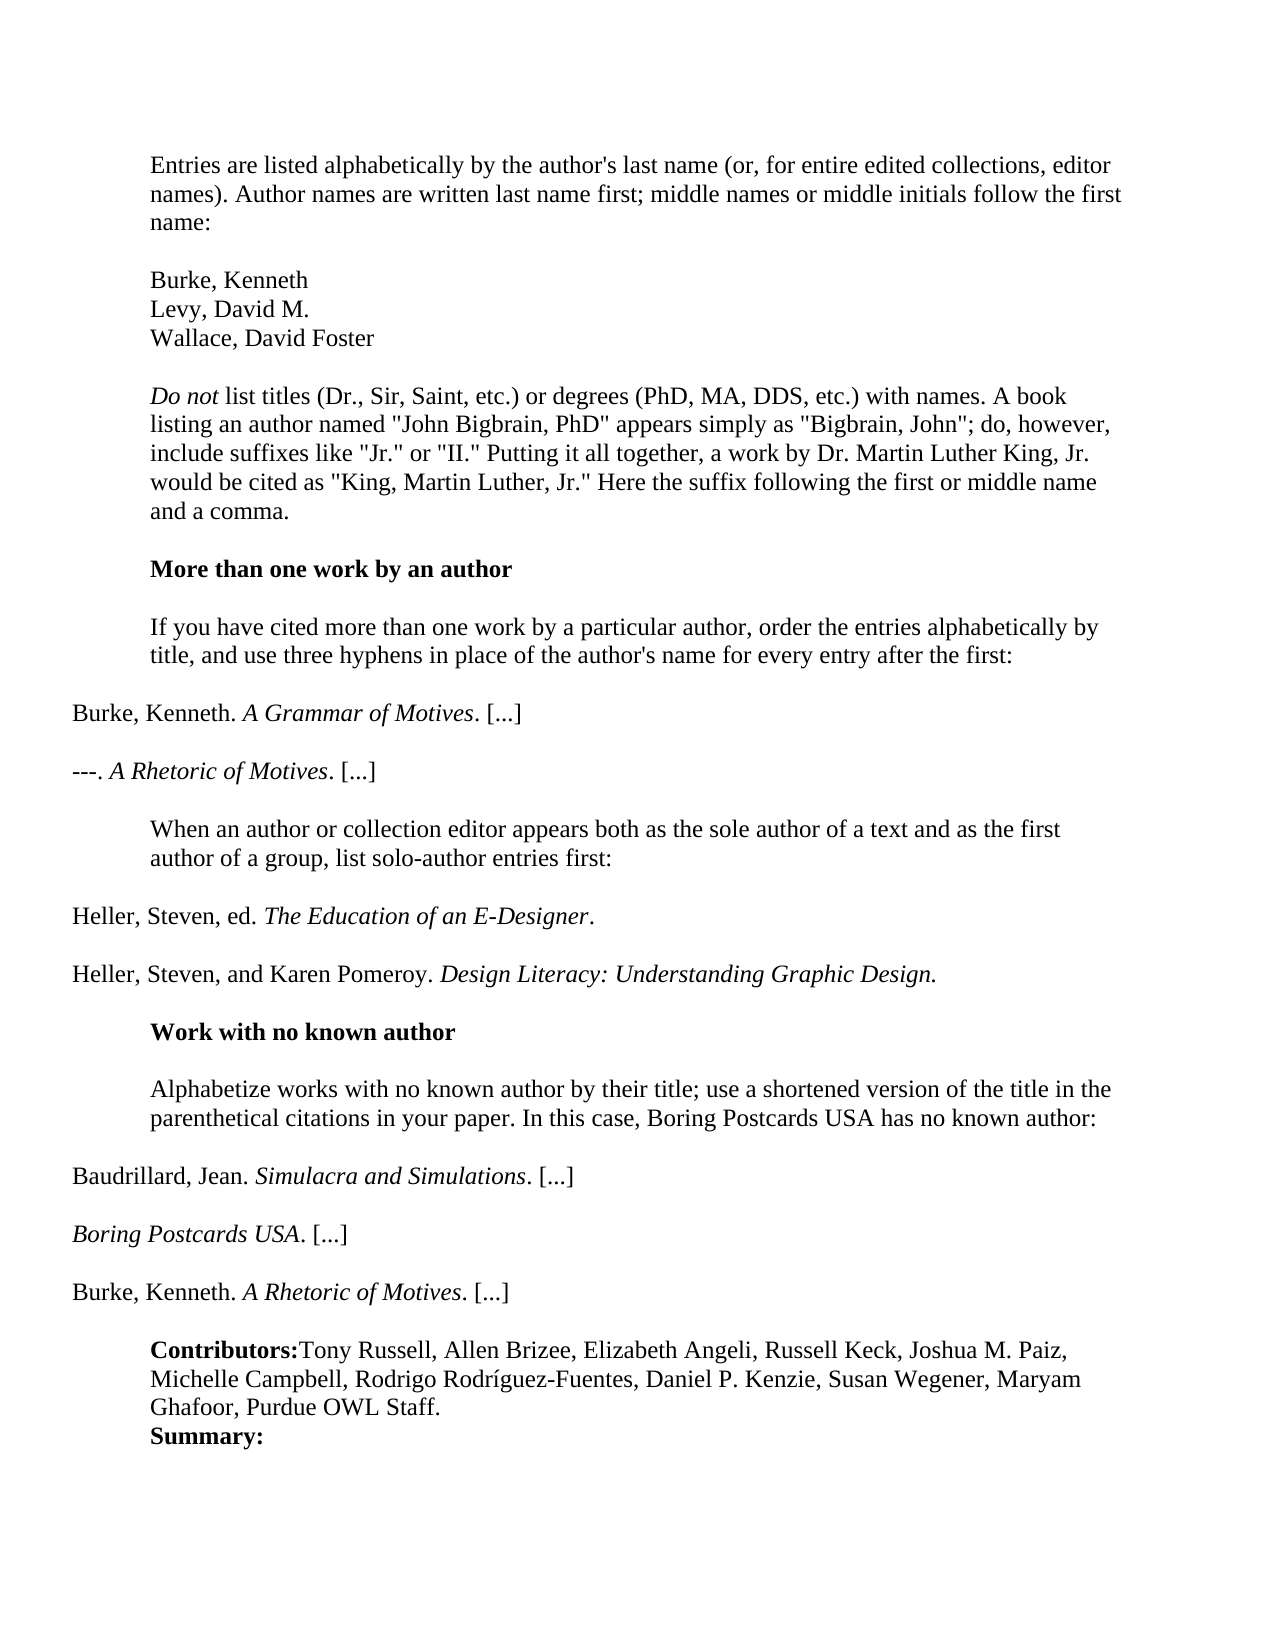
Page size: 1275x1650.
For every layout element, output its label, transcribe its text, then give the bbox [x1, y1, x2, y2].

text Do not list titles (Dr., Sir, Saint, etc.) or degrees (PhD, MA, DDS, etc.) with names. A book listing an author named "John Bigbrain, PhD" appears simply as "Bigbrain, John"; do, however, include suffixes like "Jr." or "II." Putting it all together, a work by Dr. Martin Luther King, Jr. would be cited as "King, Martin Luther, Jr." Here the suffix following the first or middle name and a comma. [150, 381, 1125, 524]
text Burke, Kenneth [150, 265, 1125, 294]
text When an author or collection editor appears both as the sole author of a text and as the first author of a group, list solo-author entries first: [150, 814, 1125, 872]
text More than one work by an author [150, 554, 1125, 582]
text Boring Postcards USA. [...] [72, 1219, 1125, 1248]
text Wallace, David Foster [150, 323, 1125, 352]
text Burke, Kenneth. A Rhetoric of Motives. [...] [72, 1277, 1125, 1306]
text Burke, Kenneth. A Grammar of Motives. [...] [72, 698, 1125, 727]
text Levy, David M. [150, 294, 1125, 323]
text Work with no known author [150, 1017, 1125, 1045]
text If you have cited more than one work by a particular author, order the entries alphabetically by title, and use three hyphens in place of the author's name for every entry after the first: [150, 612, 1125, 669]
text Heller, Steven, and Karen Pomeroy. Design Literacy: Understanding Graphic Design. [72, 959, 1125, 987]
text Alphabetize works with no known author by their title; use a shortened version of the title in the parenthetical citations in your paper. In this case, Boring Postcards USA has no known author: [150, 1074, 1125, 1132]
text Heller, Steven, ed. The Education of an E-Designer. [72, 901, 1125, 929]
text ---. A Rhetoric of Motives. [...] [72, 756, 1125, 785]
text Contributors:Tony Russell, Allen Brizee, Elizabeth Angeli, Russell Keck, Joshua M. Paiz, Michelle Campbell, Rodrigo Rodríguez-Fuentes, Daniel P. Kenzie, Susan Wegener, Maryam Ghafoor, Purdue OWL Staff. Summary: [150, 1335, 1125, 1450]
text Baudrillard, Jean. Simulacra and Simulations. [...] [72, 1161, 1125, 1190]
text Entries are listed alphabetically by the author's last name (or, for entire edited collections, editor names). Author names are written last name first; middle names or middle initials follow the first name: [150, 150, 1125, 236]
